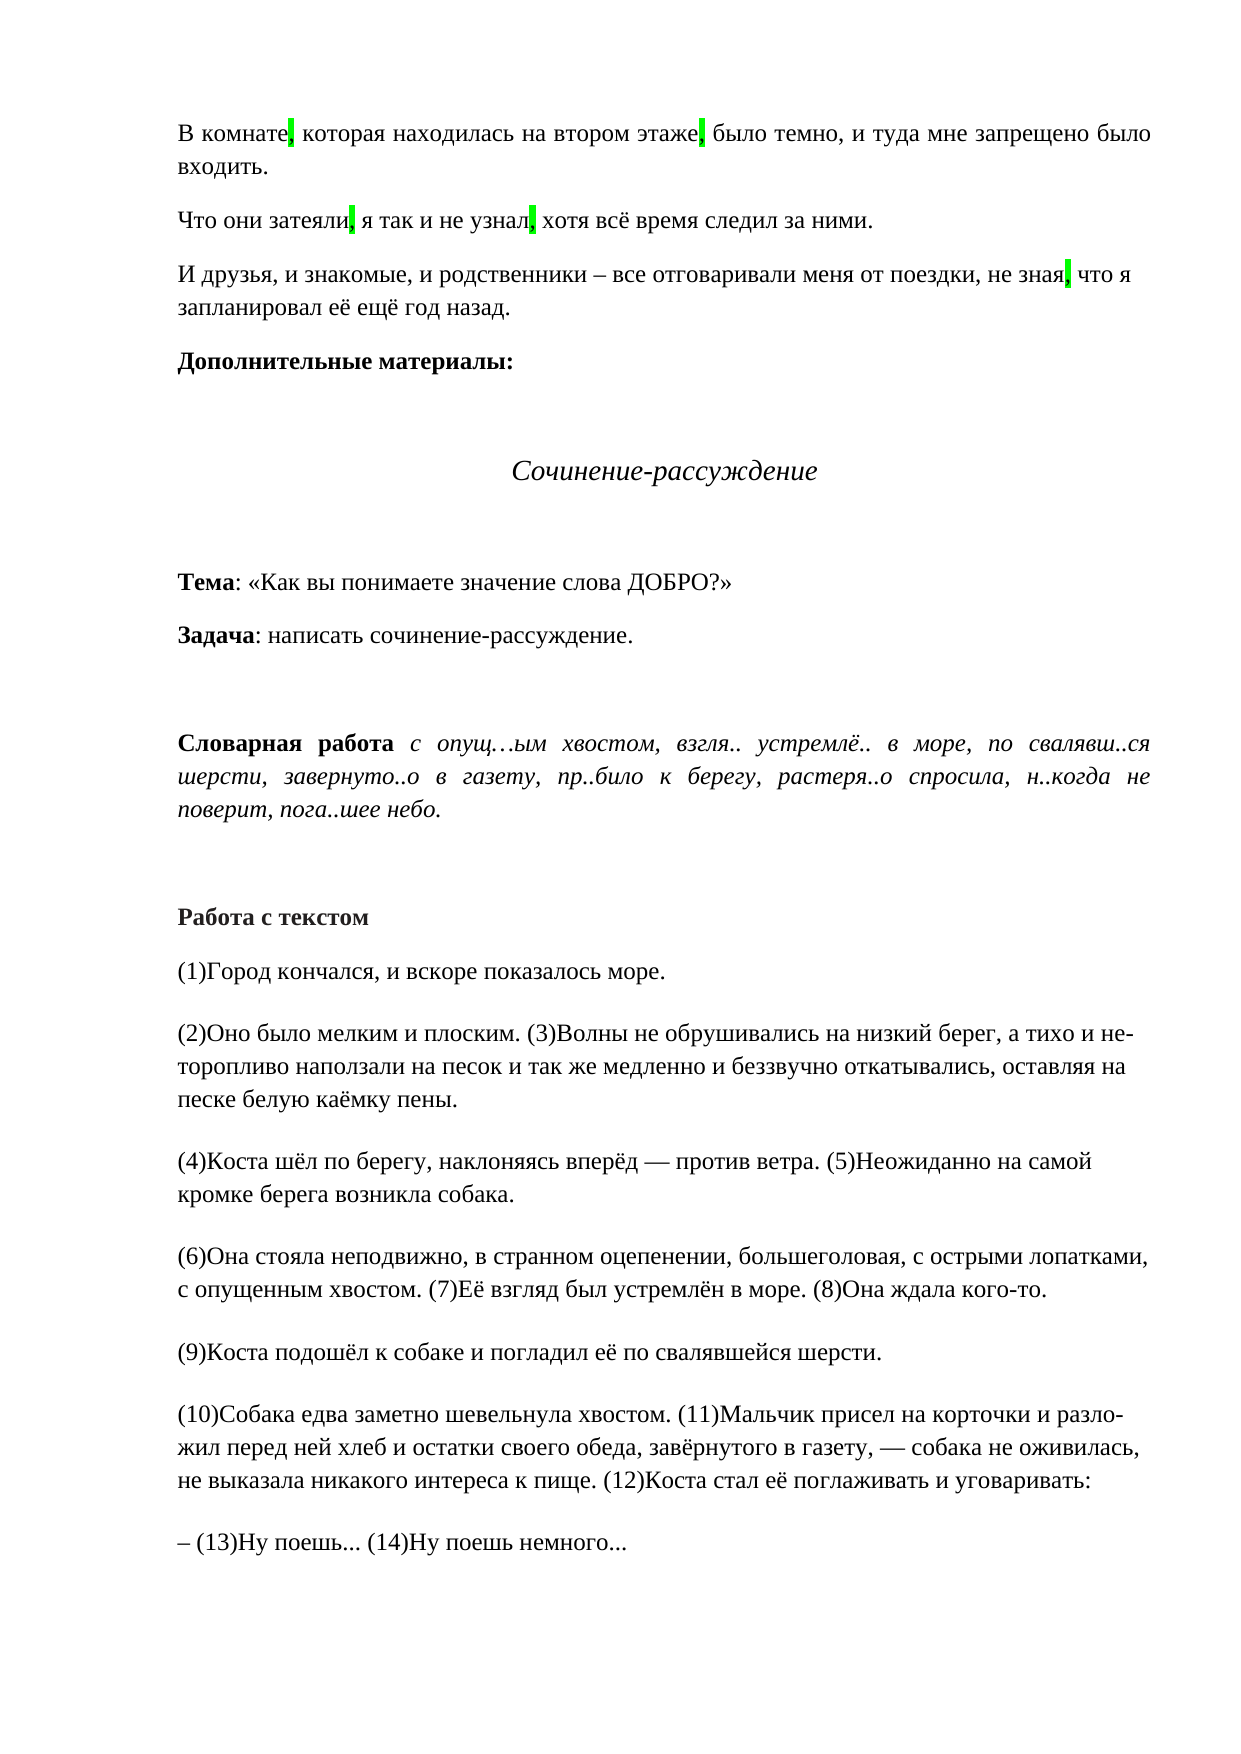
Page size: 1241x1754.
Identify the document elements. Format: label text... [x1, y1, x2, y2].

text В комнате, которая находилась на втором этаже, было темно, и туда мне запрещено было входить. [177, 118, 1152, 180]
text (6)Она стояла неподвижно, в странном оцепенении, большеголовая, с острыми лопатками, с опущенным хвостом. (7)Её взгляд был устремлён в море. (8)Она ждала кого-то. [177, 1241, 1152, 1303]
text (2)Оно было мелким и плоским. (3)Волны не обрушивались на низкий берег, а тихо и неторопливо наползали на песок и так же медленно и беззвучно откатывались, оставляя на песке белую каёмку пены. [177, 1018, 1152, 1113]
text (4)Коста шёл по берегу, наклоняясь вперёд — против ветра. (5)Неожиданно на самой кромке берега возникла собака. [177, 1146, 1152, 1208]
text (10)Собака едва заметно шевельнула хвостом. (11)Мальчик присел на корточки и разложил перед ней хлеб и остатки своего обеда, завёрнутого в газету, — собака не оживилась, не выказала никакого интереса к пище. (12)Коста стал её поглаживать и уговаривать: [177, 1399, 1152, 1494]
text Что они затеяли, я так и не узнал, хотя всё время следил за ними. [177, 205, 349, 234]
text Дополнительные материалы: [177, 346, 1152, 374]
text Тема: «Как вы понимаете значение слова ДОБРО?» [177, 567, 1152, 595]
text (1)Город кончался, и вскоре показалось море. [177, 956, 1152, 984]
text Что они затеяли, я так и не узнал, хотя всё время следил за ними. [355, 205, 529, 234]
text Работа с текстом [177, 902, 1152, 931]
text Что они затеяли, я так и не узнал, хотя всё время следил за ними. [536, 205, 1152, 234]
text Сочинение-рассуждение [177, 453, 1152, 487]
text – (13)Ну поешь... (14)Ну поешь немного... [177, 1527, 1152, 1556]
text (9)Коста подошёл к собаке и погладил её по свалявшейся шерсти. [177, 1337, 1152, 1365]
text Словарная работа с опущ…ым хвостом, взгля.. устремлё.. в море, по свалявш..ся шерсти, завернуто..о в газету, пр..било к берегу, растеря..о спросила, н..когда не поверит, пога..шее небо. [177, 728, 1152, 823]
text Задача: написать сочинение-рассуждение. [177, 621, 1152, 649]
text И друзья, и знакомые, и родственники – все отговаривали меня от поездки, не зная, что я запланировал её ещё год назад. [177, 259, 1152, 321]
